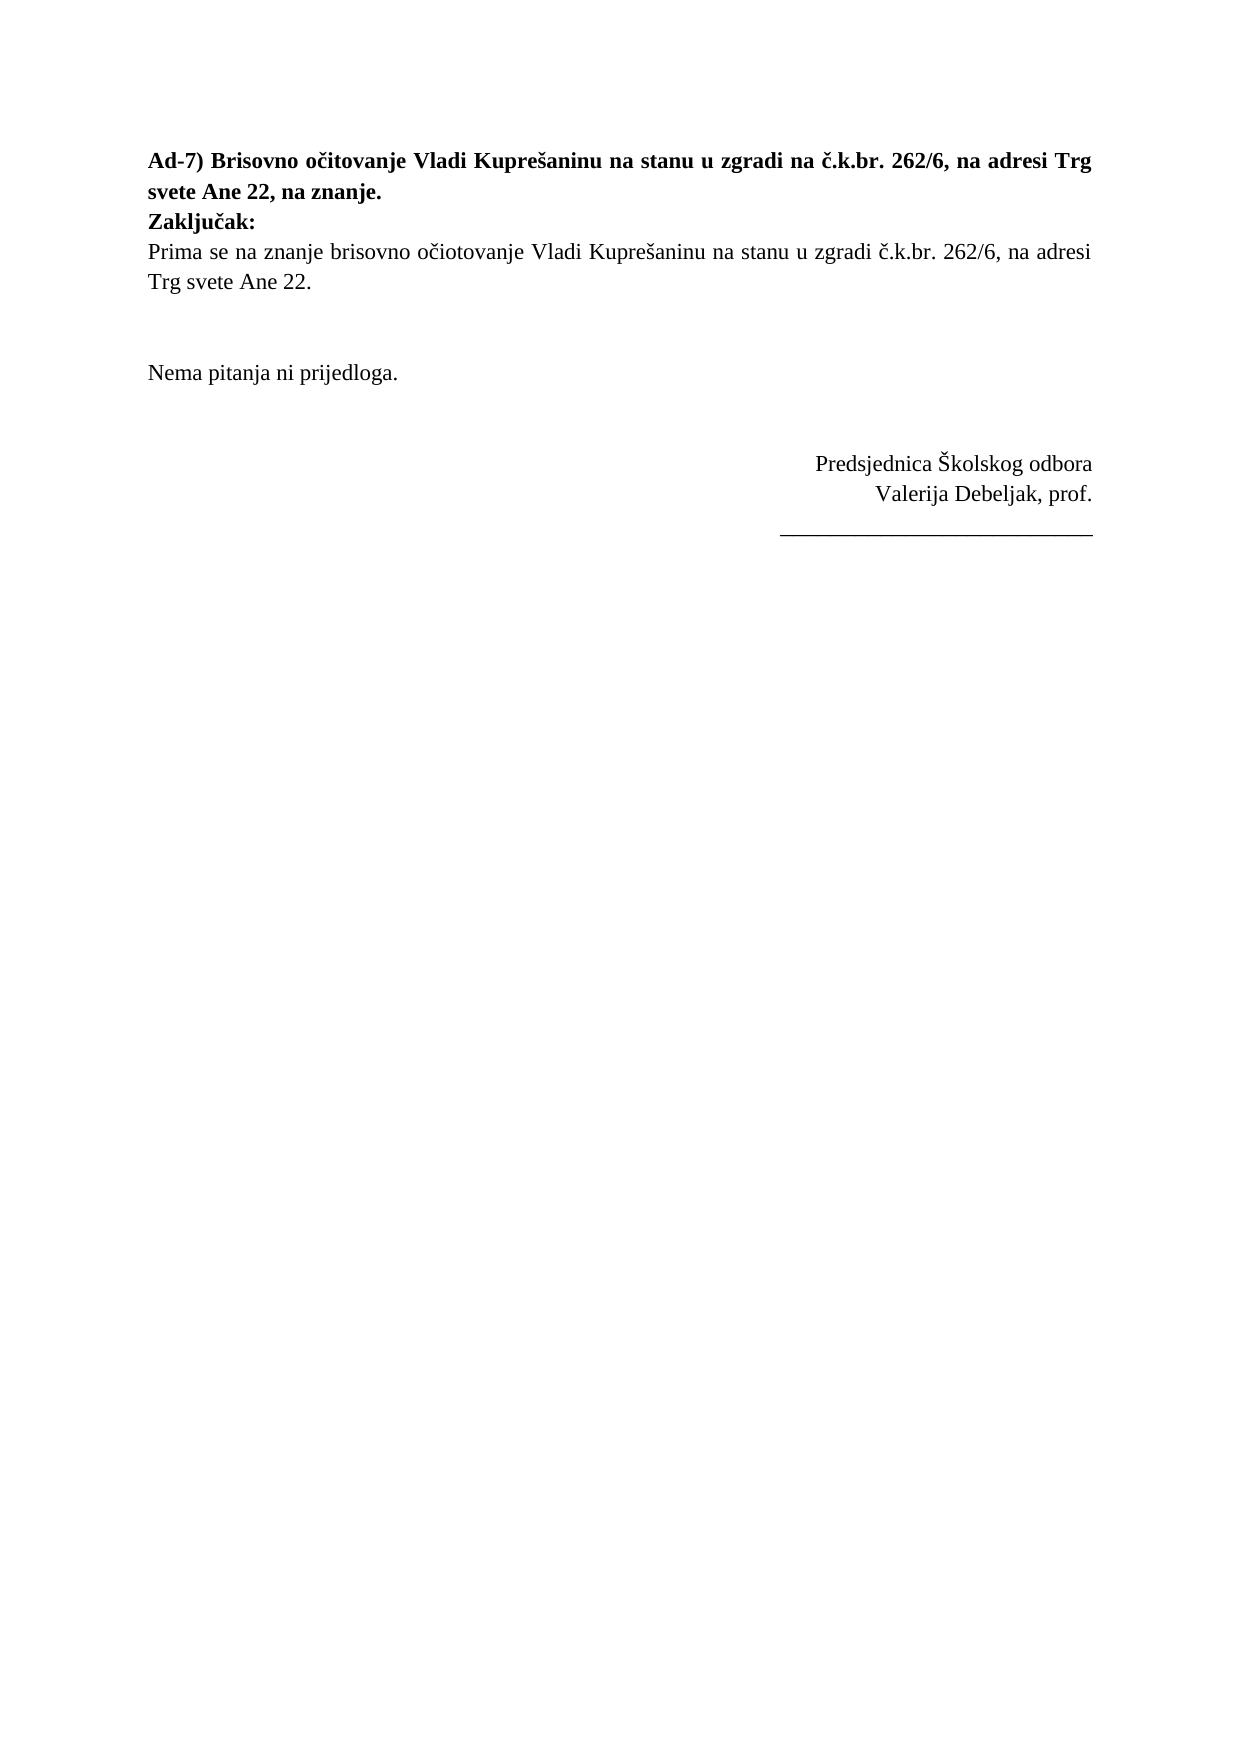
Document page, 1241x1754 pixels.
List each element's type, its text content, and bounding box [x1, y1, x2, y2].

text _________________________ [148, 510, 1093, 539]
text Zaključak: [148, 208, 1093, 234]
text Predsjednica Školskog odbora [148, 450, 1093, 476]
text Valerija Debeljak, prof. [148, 480, 1093, 506]
text Ad-7) Brisovno očitovanje Vladi Kuprešaninu na stanu u zgradi na č.k.br. 262/6, na adresi Trg svete Ane 22, na znanje. [148, 148, 1093, 204]
text Nema pitanja ni prijedloga. [148, 359, 1093, 385]
text Prima se na znanje brisovno očiotovanje Vladi Kuprešaninu na stanu u zgradi č.k.br. 262/6, na adresi Trg svete Ane 22. [148, 238, 1093, 295]
